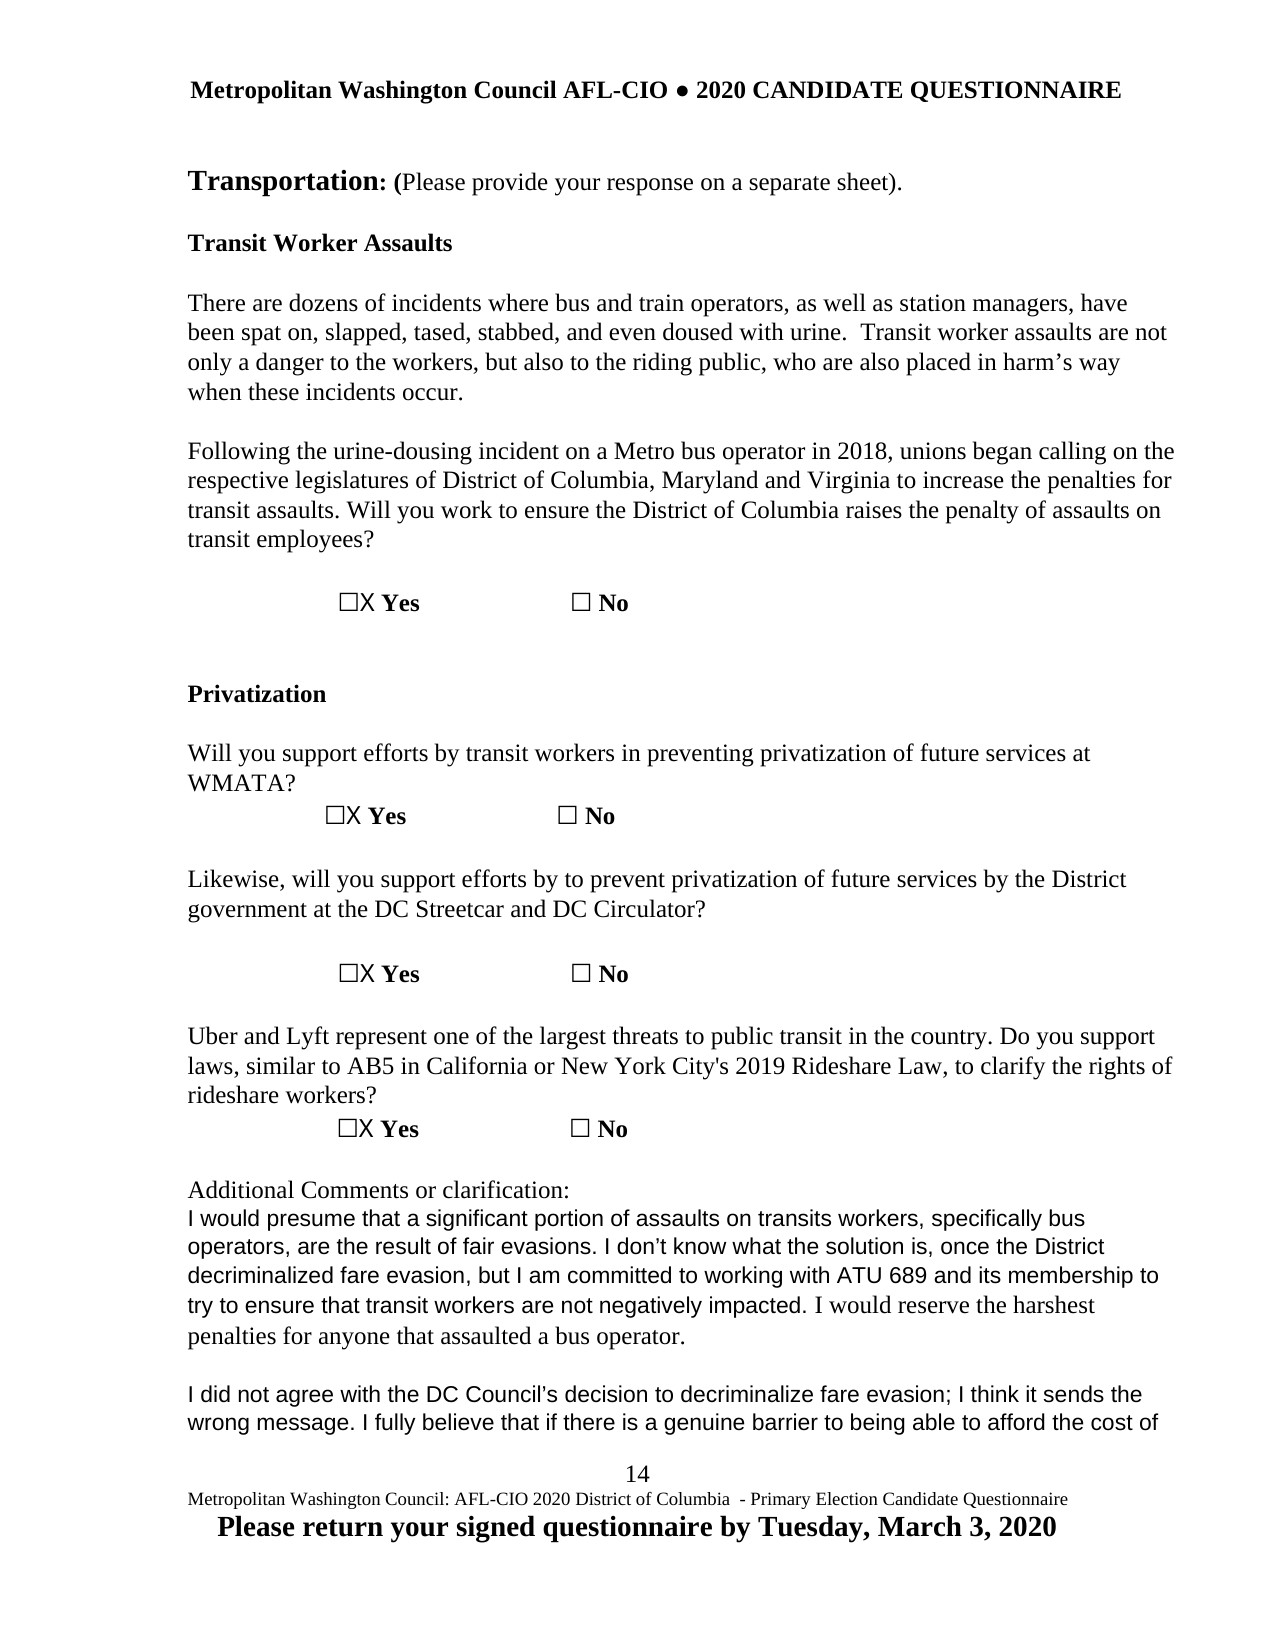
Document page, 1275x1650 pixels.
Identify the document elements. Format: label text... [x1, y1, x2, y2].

text Transit Worker Assaults [113, 228, 1181, 257]
list ☐X Yes ☐ No [324, 1110, 1129, 1144]
text I would presume that a significant portion of assaults on transits workers, specifically bus operators, are the result of fair evasions. I don’t know what the solution is, once the District decriminalized fare evasion, but I am committed to working with ATU 689 and its membership to try to ensure that transit workers are not negatively impacted. I would reserve the harshest penalties for anyone that assaulted a bus operator. [187, 1205, 1181, 1350]
list ☐X Yes ☐ No [324, 798, 1129, 832]
text Will you support efforts by transit workers in preventing privatization of future services at WMATA? [187, 738, 1125, 797]
text ☐X Yes ☐ No [262, 955, 1129, 989]
text There are dozens of incidents where bus and train operators, as well as station managers, have been spat on, slapped, tased, stabbed, and even doused with urine. Transit worker assaults are not only a danger to the workers, but also to the riding public, who are also placed in harm’s way when these incidents occur. ​ Following the urine-dousing incident on a Metro bus operator in 2018, unions began calling on the respective legislatures of District of Columbia, Maryland and Virginia to increase the penalties for transit assaults. Will you work to ensure the District of Columbia raises the penalty of assaults on transit employees? [187, 288, 1181, 553]
text ☐X Yes ☐ No [262, 584, 1181, 618]
text Likewise, will you support efforts by to prevent privatization of future services by the District government at the DC Streetcar and DC Circulator? [187, 864, 1129, 923]
text Privatization [112, 679, 1125, 708]
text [187, 1381, 1181, 1436]
text Transportation: (Please provide your response on a separate sheet). [119, 163, 1125, 196]
text Uber and Lyft represent one of the largest threats to public transit in the country. Do you support laws, similar to AB5 in California or New York City's 2019 Rideshare Law, to clarify the rights of rideshare workers? [187, 1021, 1181, 1109]
text Additional Comments or clarification: [151, 1175, 1125, 1204]
